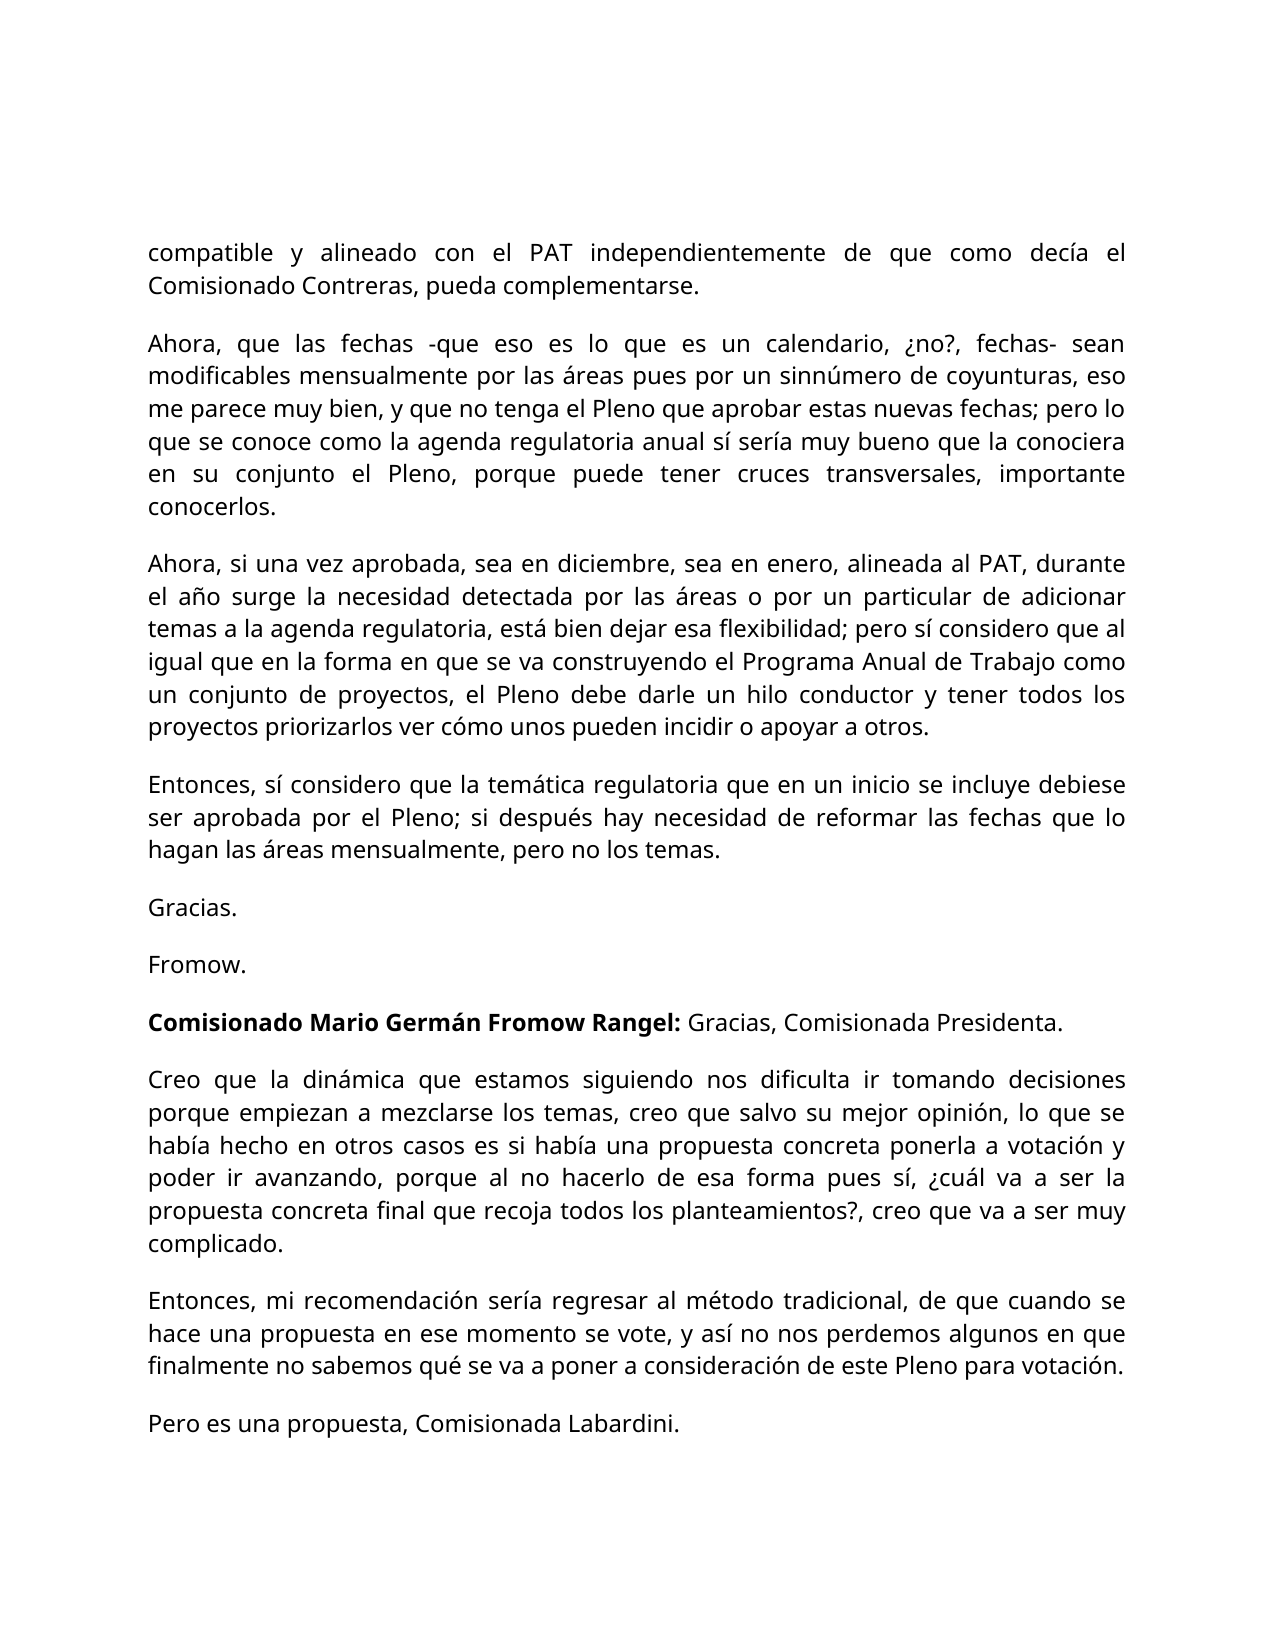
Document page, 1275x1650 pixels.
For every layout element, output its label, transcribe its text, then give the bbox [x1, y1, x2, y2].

text Ahora, si una vez aprobada, sea en diciembre, sea en enero, alineada al PAT, durante el año surge la necesidad detectada por las áreas o por un particular de adicionar temas a la agenda regulatoria, está bien dejar esa flexibilidad; pero sí considero que al igual que en la forma en que se va construyendo el Programa Anual de Trabajo como un conjunto de proyectos, el Pleno debe darle un hilo conductor y tener todos los proyectos priorizarlos ver cómo unos pueden incidir o apoyar a otros. [148, 547, 1127, 743]
text Ahora, que las fechas -que eso es lo que es un calendario, ¿no?, fechas- sean modificables mensualmente por las áreas pues por un sinnúmero de coyunturas, eso me parece muy bien, y que no tenga el Pleno que aprobar estas nuevas fechas; pero lo que se conoce como la agenda regulatoria anual sí sería muy bueno que la conociera en su conjunto el Pleno, porque puede tener cruces transversales, importante conocerlos. [148, 326, 1127, 522]
text Creo que la dinámica que estamos siguiendo nos dificulta ir tomando decisiones porque empiezan a mezclarse los temas, creo que salvo su mejor opinión, lo que se había hecho en otros casos es si había una propuesta concreta ponerla a votación y poder ir avanzando, porque al no hacerlo de esa forma pues sí, ¿cuál va a ser la propuesta concreta final que recoja todos los planteamientos?, creo que va a ser muy complicado. [148, 1063, 1127, 1259]
text Pero es una propuesta, Comisionada Labardini. [148, 1407, 1127, 1439]
text Gracias. [148, 891, 1127, 923]
text Entonces, mi recomendación sería regresar al método tradicional, de que cuando se hace una propuesta en ese momento se vote, y así no nos perdemos algunos en que finalmente no sabemos qué se va a poner a consideración de este Pleno para votación. [148, 1284, 1127, 1382]
text Comisionado Mario Germán Fromow Rangel: Gracias, Comisionada Presidenta. [148, 1006, 1127, 1038]
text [148, 236, 1127, 301]
text Fromow. [148, 948, 1127, 981]
text Entonces, sí considero que la temática regulatoria que en un inicio se incluye debiese ser aprobada por el Pleno; si después hay necesidad de reformar las fechas que lo hagan las áreas mensualmente, pero no los temas. [148, 768, 1127, 866]
